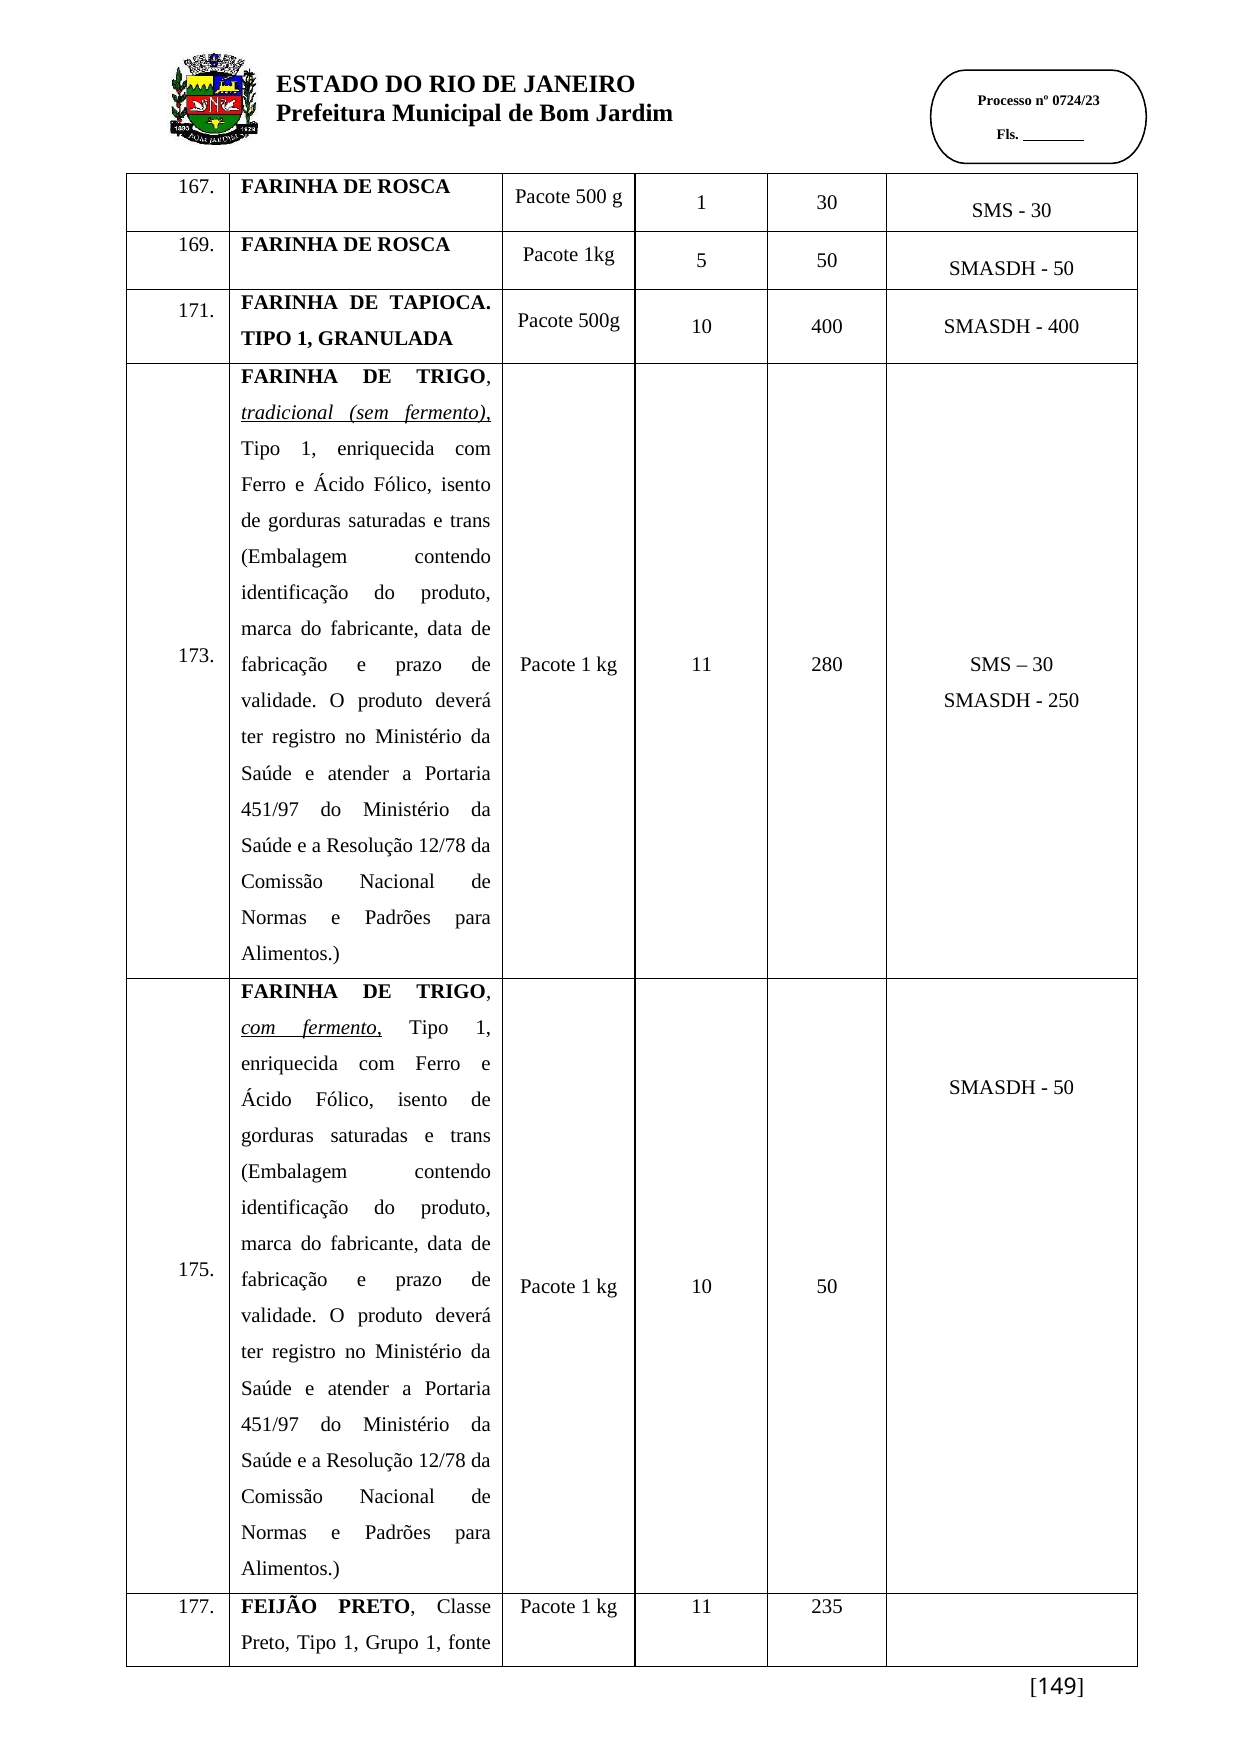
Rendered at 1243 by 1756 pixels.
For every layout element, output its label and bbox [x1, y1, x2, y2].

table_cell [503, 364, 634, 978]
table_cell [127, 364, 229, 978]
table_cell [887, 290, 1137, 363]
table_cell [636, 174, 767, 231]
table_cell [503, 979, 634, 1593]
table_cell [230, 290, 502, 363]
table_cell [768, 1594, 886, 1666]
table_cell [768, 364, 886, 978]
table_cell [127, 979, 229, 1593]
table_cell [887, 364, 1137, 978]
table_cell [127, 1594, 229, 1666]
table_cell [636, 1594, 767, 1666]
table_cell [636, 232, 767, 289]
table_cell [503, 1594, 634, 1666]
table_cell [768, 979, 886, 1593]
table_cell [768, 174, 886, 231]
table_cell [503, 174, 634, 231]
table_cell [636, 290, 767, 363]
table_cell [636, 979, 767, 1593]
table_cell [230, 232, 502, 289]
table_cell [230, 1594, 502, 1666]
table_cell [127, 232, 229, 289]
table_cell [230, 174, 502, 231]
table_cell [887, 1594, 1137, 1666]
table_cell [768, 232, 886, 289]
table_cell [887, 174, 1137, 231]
picture [167, 51, 259, 145]
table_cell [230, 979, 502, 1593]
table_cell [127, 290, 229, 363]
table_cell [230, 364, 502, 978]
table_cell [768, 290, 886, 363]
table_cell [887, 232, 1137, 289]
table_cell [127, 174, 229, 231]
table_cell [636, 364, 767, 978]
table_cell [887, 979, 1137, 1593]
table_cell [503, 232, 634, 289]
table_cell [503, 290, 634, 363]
